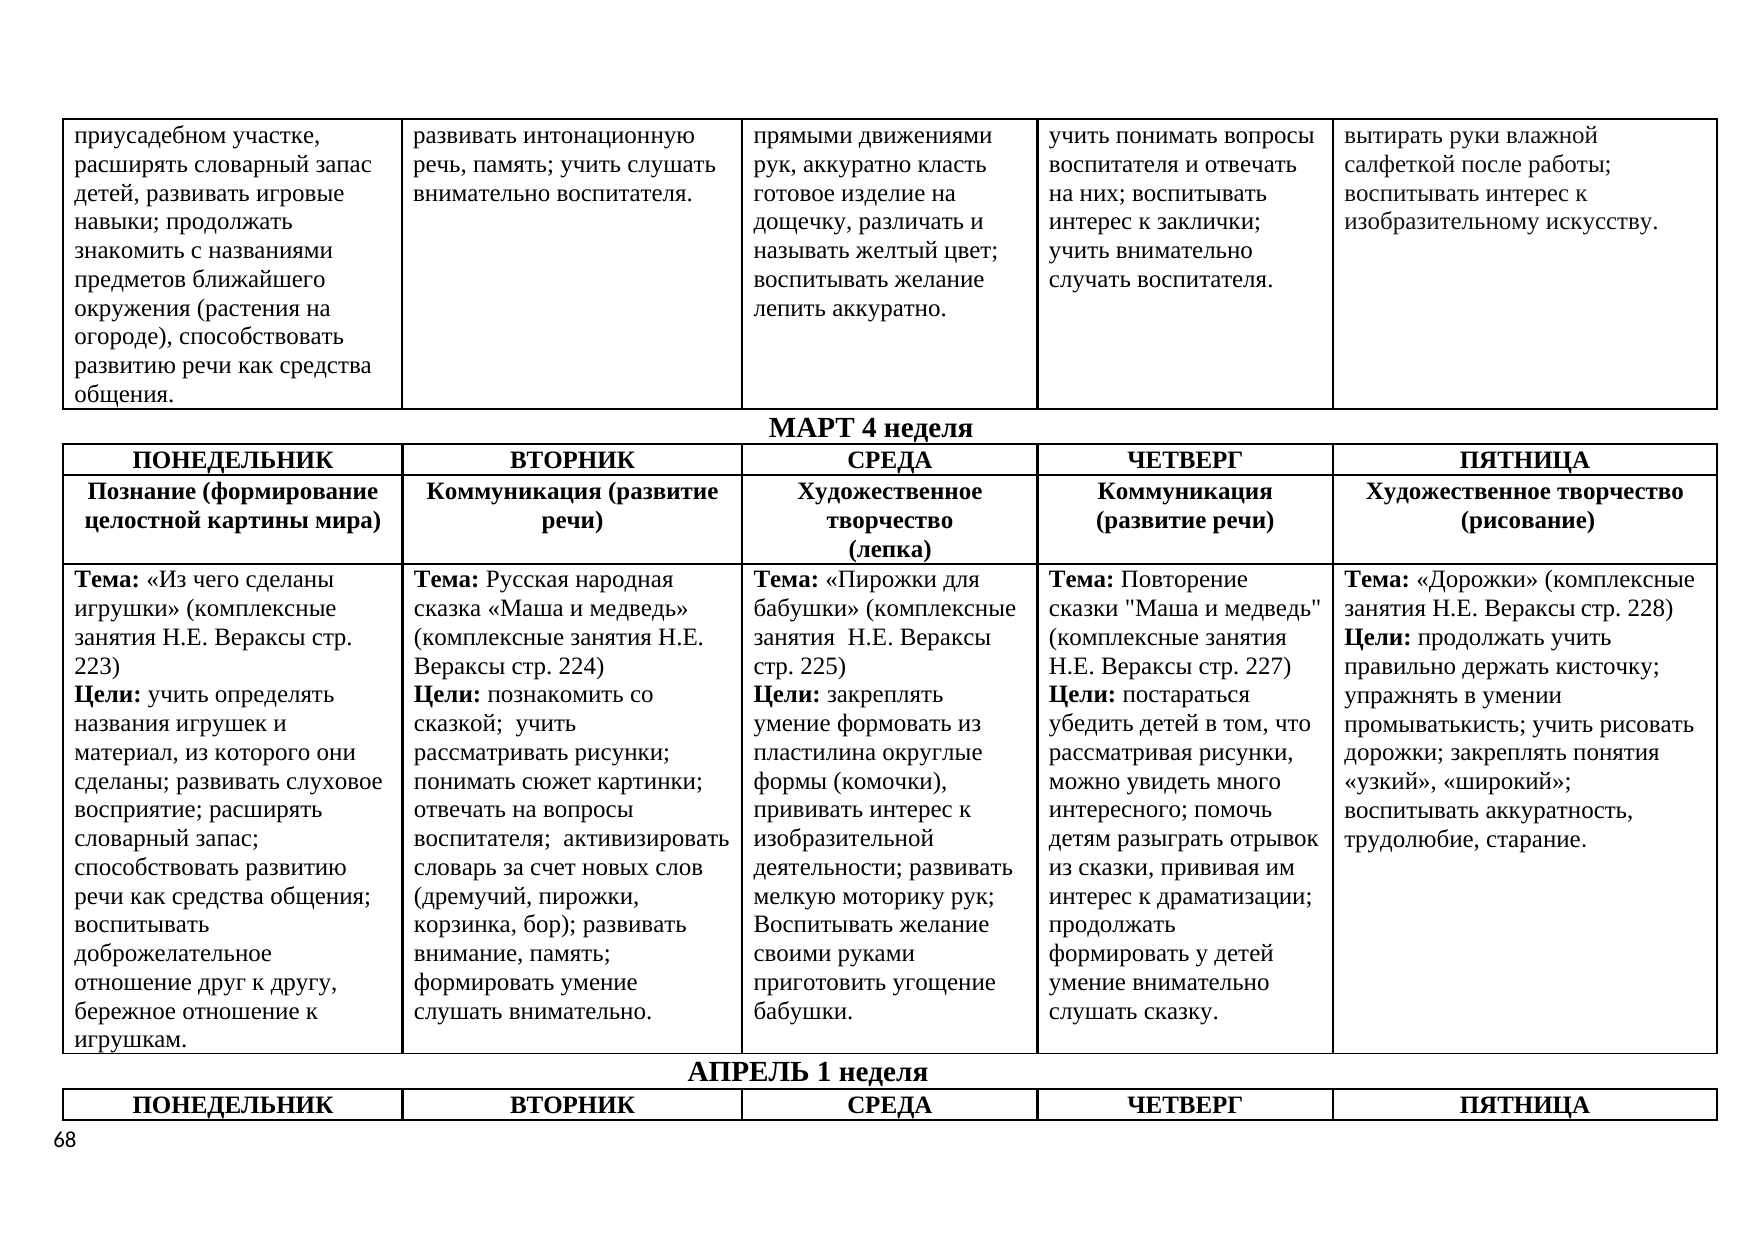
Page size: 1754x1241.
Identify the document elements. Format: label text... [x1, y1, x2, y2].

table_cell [1334, 120, 1716, 408]
text МАРТ 4 неделя [53, 410, 1689, 443]
table_header ЧЕТВЕРГ [1039, 445, 1332, 474]
table_cell Тема: «Пирожки для бабушки» (комплексные занятия Н.Е. Вераксы стр. 225) Цели: закреплять умение формовать из пластилина округлые формы (комочки), прививать интерес к изобразительной деятельности; развивать мелкую моторику рук; Воспитывать желание своими руками приготовить угощение бабушки. [743, 565, 1036, 1053]
table_cell Коммуникация (развитие речи) [1039, 476, 1332, 562]
table_header СРЕДА [743, 445, 1036, 474]
table_header ВТОРНИК [404, 1090, 741, 1119]
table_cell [743, 120, 1036, 408]
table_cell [403, 120, 741, 408]
table_header ПЯТНИЦА [1334, 445, 1716, 474]
table_header СРЕДА [743, 1090, 1036, 1119]
table_cell Художественное творчество (лепка) [743, 476, 1036, 562]
table_cell Тема: «Из чего сделаны игрушки» (комплексные занятия Н.Е. Вераксы стр. 223) Цели: учить определять названия игрушек и материал, из которого они сделаны; развивать слуховое восприятие; расширять словарный запас; способствовать развитию речи как средства общения; воспитывать доброжелательное отношение друг к другу, бережное отношение к игрушкам. [64, 565, 401, 1053]
table_cell Тема: Повторение сказки "Маша и медведь" (комплексные занятия Н.Е. Вераксы стр. 227) Цели: постараться убедить детей в том, что рассматривая рисунки, можно увидеть много интересного; помочь детям разыграть отрывок из сказки, прививая им интерес к драматизации; продолжать формировать у детей умение внимательно слушать сказку. [1039, 565, 1332, 1053]
table_cell Коммуникация (развитие речи) [404, 476, 741, 562]
table_cell Тема: «Дорожки» (комплексные занятия Н.Е. Вераксы стр. 228) Цели: продолжать учить правильно держать кисточку; упражнять в умении промыватькисть; учить рисовать дорожки; закреплять понятия «узкий», «широкий»; воспитывать аккуратность, трудолюбие, старание. [1334, 565, 1716, 1053]
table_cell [64, 120, 401, 408]
table_cell Тема: Русская народная сказка «Маша и медведь» (комплексные занятия Н.Е. Вераксы стр. 224) Цели: познакомить со сказкой; учить рассматривать рисунки; понимать сюжет картинки; отвечать на вопросы воспитателя; активизировать словарь за счет новых слов (дремучий, пирожки, корзинка, бор); развивать внимание, память; формировать умение слушать внимательно. [404, 565, 741, 1053]
table_header ЧЕТВЕРГ [1039, 1090, 1332, 1119]
table_header ВТОРНИК [404, 445, 741, 474]
table_cell Познание (формирование целостной картины мира) [64, 476, 401, 562]
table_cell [1039, 120, 1332, 408]
text АПРЕЛЬ 1 неделя [53, 1054, 1689, 1088]
table_header ПОНЕДЕЛЬНИК [64, 445, 401, 474]
table_header ПОНЕДЕЛЬНИК [64, 1090, 401, 1119]
table_header ПЯТНИЦА [1334, 1090, 1716, 1119]
table_cell Художественное творчество (рисование) [1334, 476, 1716, 562]
